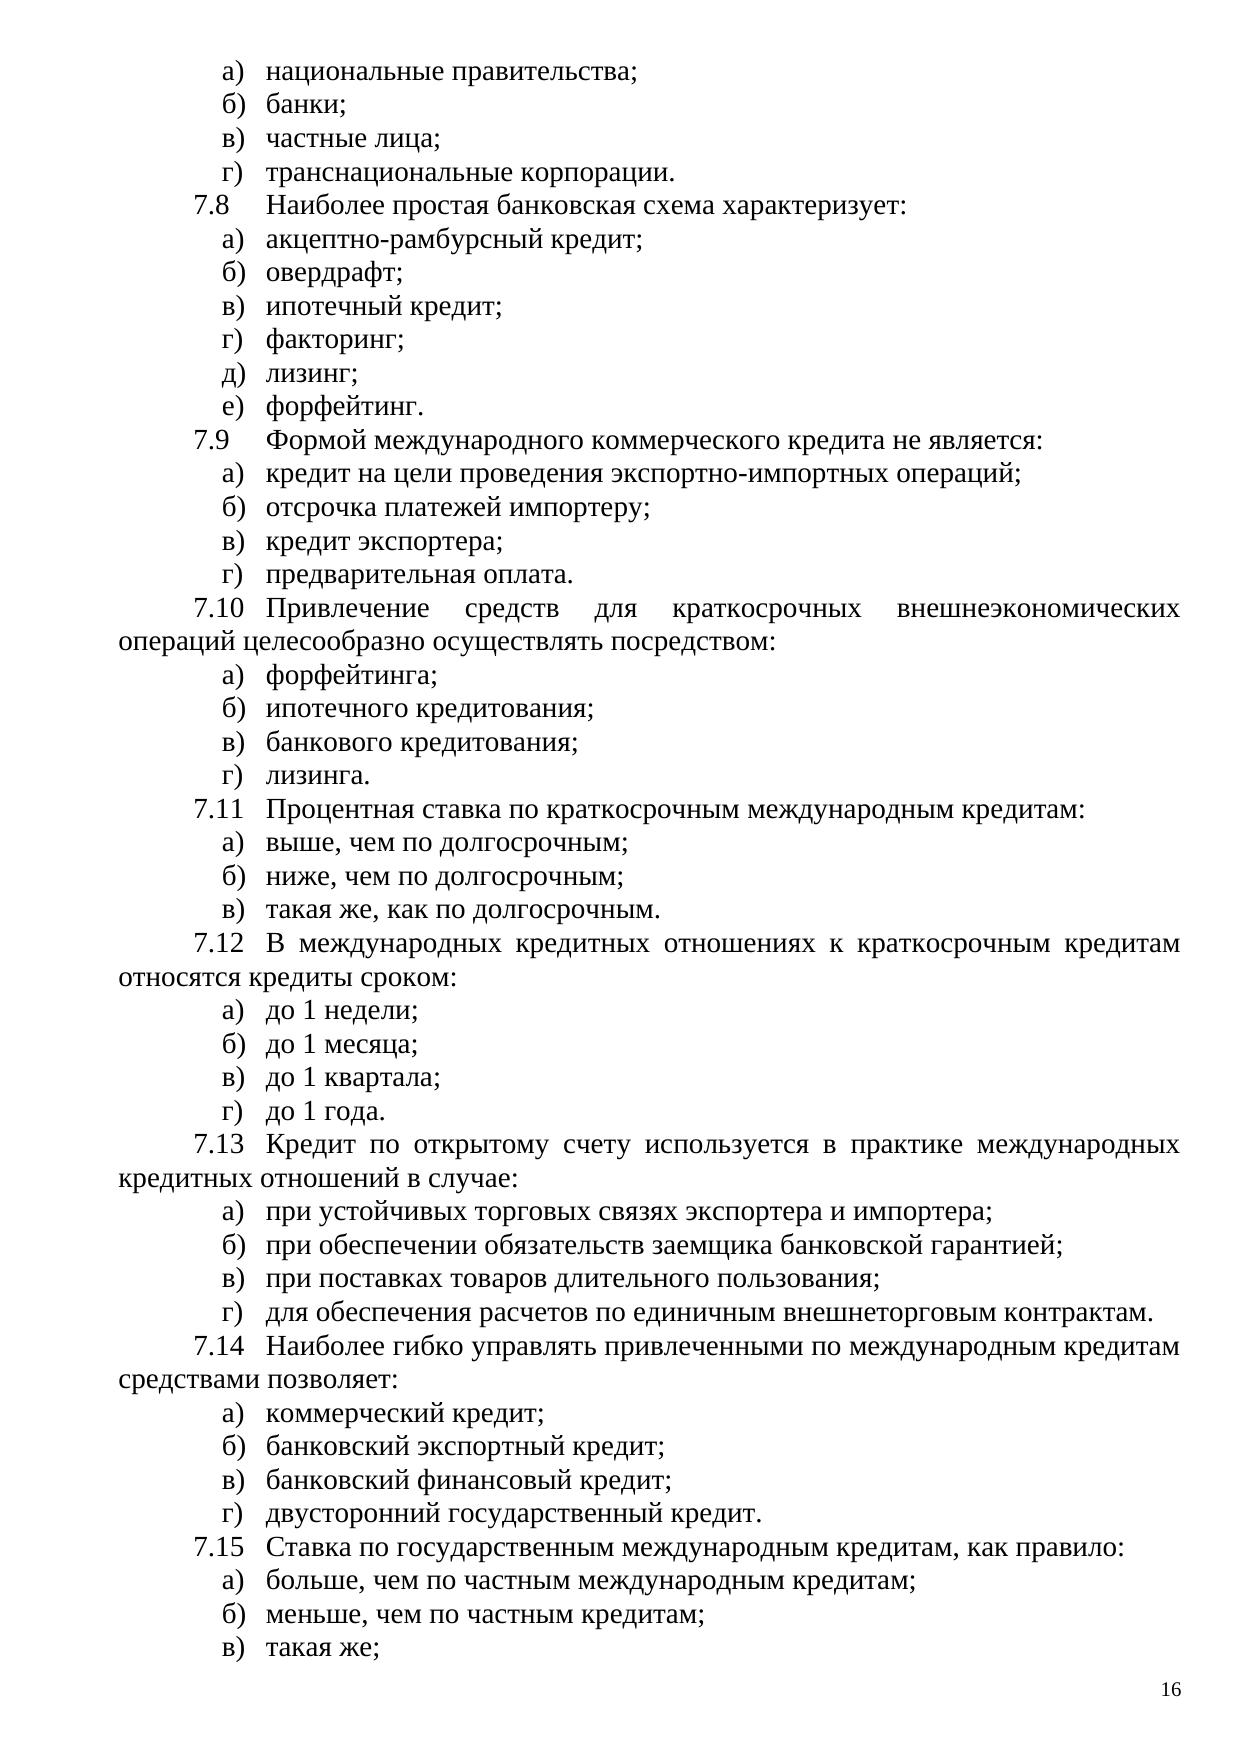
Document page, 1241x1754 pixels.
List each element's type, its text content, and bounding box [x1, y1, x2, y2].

text б) меньше, чем по частным кредитам; [118, 1596, 1181, 1629]
text в) такая же, как по долгосрочным. [118, 892, 1181, 925]
text а) коммерческий кредит; [118, 1395, 1181, 1428]
text а) национальные правительства; [118, 53, 1181, 87]
text а) выше, чем по долгосрочным; [118, 824, 1181, 858]
text г) лизинга. [118, 757, 1181, 791]
text в) ипотечный кредит; [118, 288, 1181, 321]
text а) при устойчивых торговых связях экспортера и импортера; [118, 1193, 1181, 1227]
text г) предварительная оплата. [118, 556, 1181, 590]
text б) банки; [118, 87, 1181, 120]
text в) частные лица; [118, 120, 1181, 154]
text в) до 1 квартала; [118, 1059, 1181, 1093]
text б) при обеспечении обязательств заемщика банковской гарантией; [118, 1227, 1181, 1261]
text д) лизинг; [118, 355, 1181, 388]
text б) ниже, чем по долгосрочным; [118, 858, 1181, 892]
text 7.13 Кредит по открытому счету используется в практике международных кредитных отношений в случае: [118, 1126, 1181, 1193]
text 7.12 В международных кредитных отношениях к краткосрочным кредитам относятся кредиты сроком: [118, 925, 1181, 992]
text в) кредит экспортера; [118, 523, 1181, 556]
text 7.14 Наиболее гибко управлять привлеченными по международным кредитам средствами позволяет: [118, 1328, 1181, 1395]
text а) до 1 недели; [118, 992, 1181, 1026]
text а) больше, чем по частным международным кредитам; [118, 1562, 1181, 1596]
text 7.9 Формой международного коммерческого кредита не является: [118, 422, 1181, 456]
text б) ипотечного кредитования; [118, 690, 1181, 724]
text г) транснациональные корпорации. [118, 154, 1181, 187]
text а) акцептно-рамбурсный кредит; [118, 221, 1181, 254]
text в) банковский финансовый кредит; [118, 1462, 1181, 1495]
text а) форфейтинга; [118, 657, 1181, 690]
text 7.8 Наиболее простая банковская схема характеризует: [118, 187, 1181, 221]
text г) до 1 года. [118, 1093, 1181, 1126]
text а) кредит на цели проведения экспортно-импортных операций; [118, 456, 1181, 489]
text в) такая же; [118, 1629, 1181, 1663]
text г) факторинг; [118, 321, 1181, 355]
text в) банкового кредитования; [118, 724, 1181, 757]
text в) при поставках товаров длительного пользования; [118, 1261, 1181, 1294]
text 7.15 Ставка по государственным международным кредитам, как правило: [118, 1529, 1181, 1562]
text 7.11 Процентная ставка по краткосрочным международным кредитам: [118, 791, 1181, 824]
text е) форфейтинг. [118, 388, 1181, 422]
text 7.10 Привлечение средств для краткосрочных внешнеэкономических операций целесообразно осуществлять посредством: [118, 590, 1181, 657]
text б) банковский экспортный кредит; [118, 1428, 1181, 1462]
text г) для обеспечения расчетов по единичным внешнеторговым контрактам. [118, 1294, 1181, 1328]
text б) отсрочка платежей импортеру; [118, 489, 1181, 523]
text г) двусторонний государственный кредит. [118, 1495, 1181, 1529]
text б) до 1 месяца; [118, 1026, 1181, 1059]
text б) овердрафт; [118, 254, 1181, 288]
